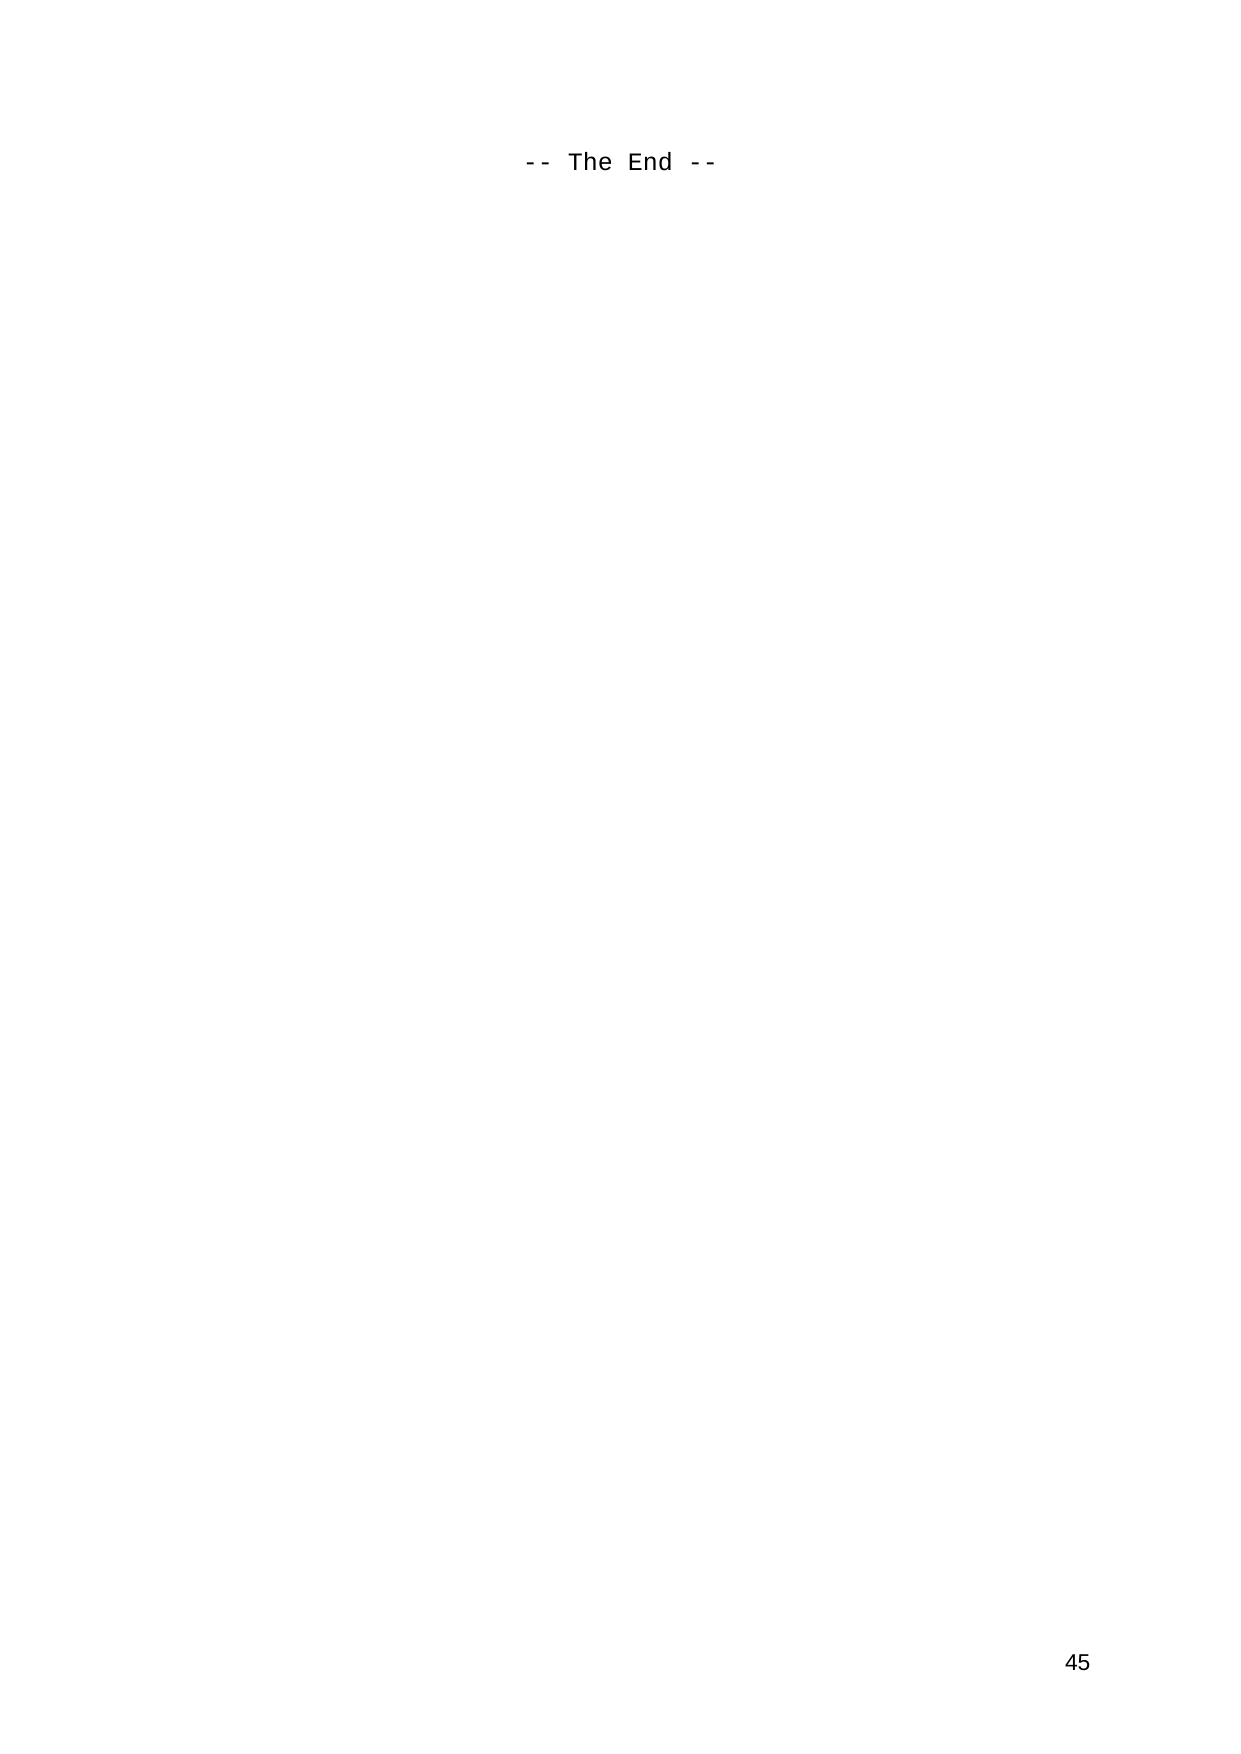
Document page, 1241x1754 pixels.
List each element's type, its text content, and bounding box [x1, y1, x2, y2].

text -- The End -- [150, 150, 1090, 178]
